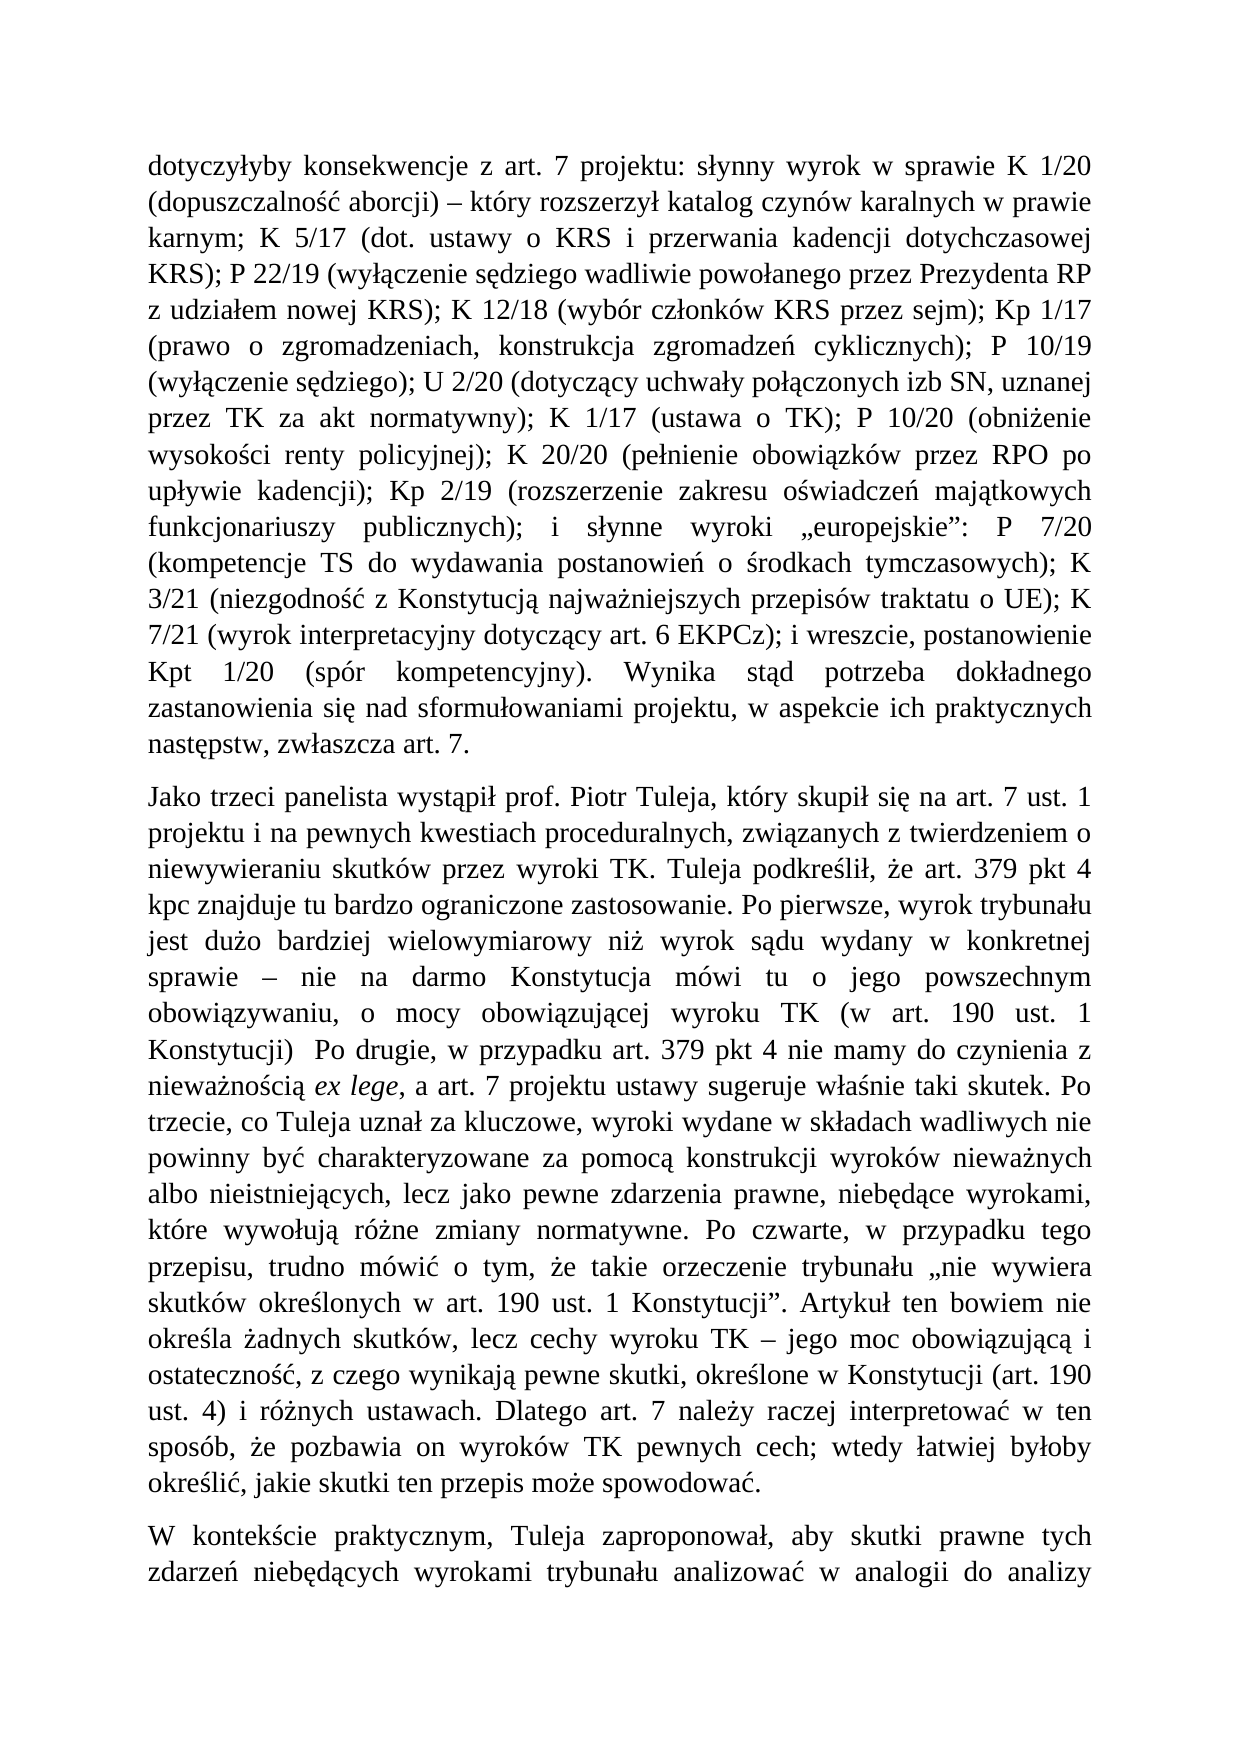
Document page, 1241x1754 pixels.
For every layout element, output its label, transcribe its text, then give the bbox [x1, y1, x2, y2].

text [148, 148, 1093, 759]
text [148, 1518, 1093, 1588]
text Jako trzeci panelista wystąpił prof. Piotr Tuleja, który skupił się na art. 7 ust. 1 projektu i na pewnych kwestiach proceduralnych, związanych z twierdzeniem o niewywieraniu skutków przez wyroki TK. Tuleja podkreślił, że art. 379 pkt 4 kpc znajduje tu bardzo ograniczone zastosowanie. Po pierwsze, wyrok trybunału jest dużo bardziej wielowymiarowy niż wyrok sądu wydany w konkretnej sprawie – nie na darmo Konstytucja mówi tu o jego powszechnym obowiązywaniu, o mocy obowiązującej wyroku TK (w art. 190 ust. 1 Konstytucji) Po drugie, w przypadku art. 379 pkt 4 nie mamy do czynienia z nieważnością ex lege, a art. 7 projektu ustawy sugeruje właśnie taki skutek. Po trzecie, co Tuleja uznał za kluczowe, wyroki wydane w składach wadliwych nie powinny być charakteryzowane za pomocą konstrukcji wyroków nieważnych albo nieistniejących, lecz jako pewne zdarzenia prawne, niebędące wyrokami, które wywołują różne zmiany normatywne. Po czwarte, w przypadku tego przepisu, trudno mówić o tym, że takie orzeczenie trybunału „nie wywiera skutków określonych w art. 190 ust. 1 Konstytucji”. Artykuł ten bowiem nie określa żadnych skutków, lecz cechy wyroku TK – jego moc obowiązującą i ostateczność, z czego wynikają pewne skutki, określone w Konstytucji (art. 190 ust. 4) i różnych ustawach. Dlatego art. 7 należy raczej interpretować w ten sposób, że pozbawia on wyroków TK pewnych cech; wtedy łatwiej byłoby określić, jakie skutki ten przepis może spowodować. [148, 779, 1093, 1499]
